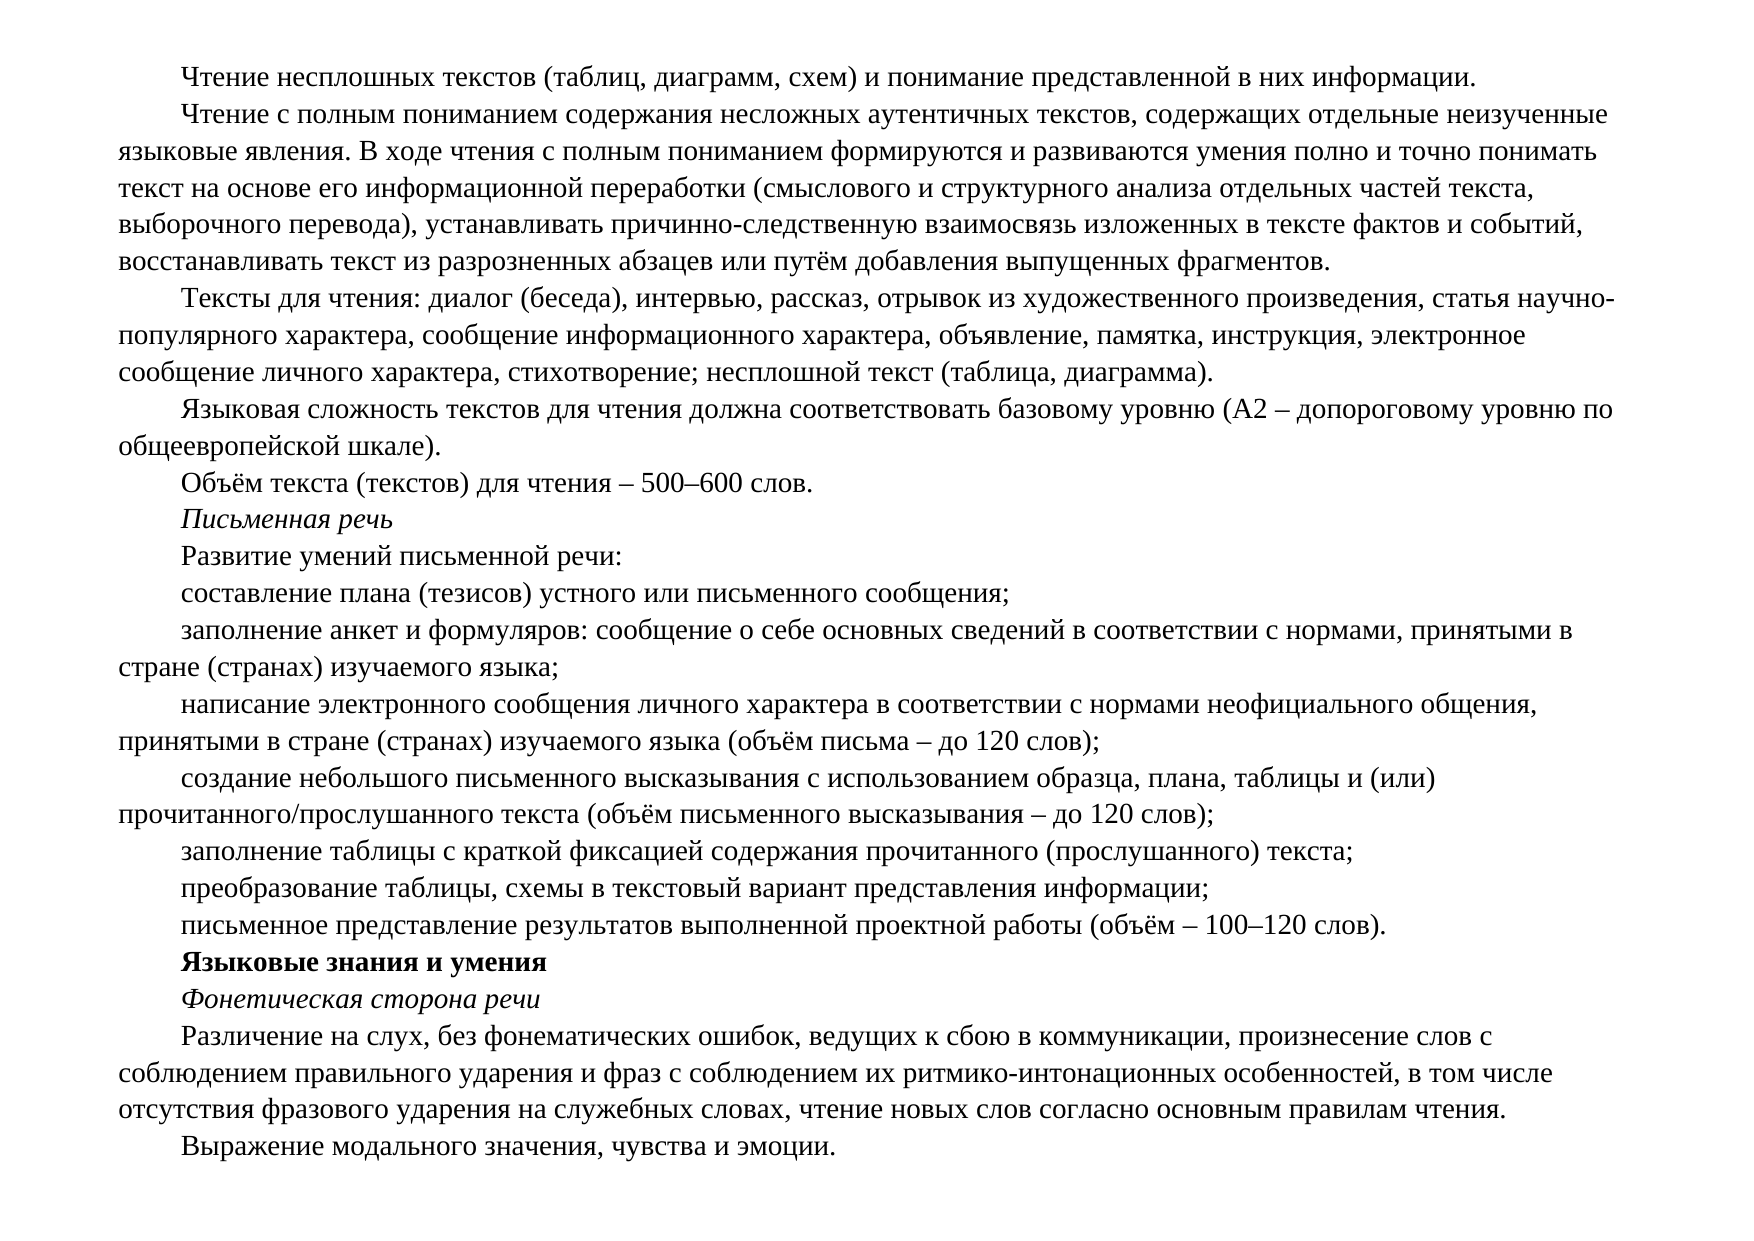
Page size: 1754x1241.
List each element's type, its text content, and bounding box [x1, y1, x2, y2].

text Объём текста (текстов) для чтения – 500–600 слов. [118, 465, 1636, 498]
text написание электронного сообщения личного характера в соответствии с нормами неофициального общения, принятыми в стране (странах) изучаемого языка (объём письма – до 120 слов); [118, 686, 1636, 756]
text Чтение с полным пониманием содержания несложных аутентичных текстов, содержащих отдельные неизученные языковые явления. В ходе чтения с полным пониманием формируются и развиваются умения полно и точно понимать текст на основе его информационной переработки (смыслового и структурного анализа отдельных частей текста, выборочного перевода), устанавливать причинно-следственную взаимосвязь изложенных в тексте фактов и событий, восстанавливать текст из разрозненных абзацев или путём добавления выпущенных фрагментов. [118, 96, 1636, 277]
text заполнение анкет и формуляров: сообщение о себе основных сведений в соответствии с нормами, принятыми в стране (странах) изучаемого языка; [118, 612, 1636, 683]
text заполнение таблицы с краткой фиксацией содержания прочитанного (прослушанного) текста; [118, 833, 1636, 867]
text Выражение модального значения, чувства и эмоции. [118, 1128, 1636, 1162]
text Развитие умений письменной речи: [118, 538, 1636, 572]
text Тексты для чтения: диалог (беседа), интервью, рассказ, отрывок из художественного произведения, статья научно-популярного характера, сообщение информационного характера, объявление, памятка, инструкция, электронное сообщение личного характера, стихотворение; несплошной текст (таблица, диаграмма). [118, 280, 1636, 388]
text письменное представление результатов выполненной проектной работы (объём – 100–120 слов). [118, 907, 1636, 941]
text Письменная речь [118, 502, 1636, 535]
text создание небольшого письменного высказывания с использованием образца, плана, таблицы и (или) прочитанного/прослушанного текста (объём письменного высказывания – до 120 слов); [118, 760, 1636, 830]
text составление плана (тезисов) устного или письменного сообщения; [118, 575, 1636, 609]
text Чтение несплошных текстов (таблиц, диаграмм, схем) и понимание представленной в них информации. [118, 59, 1636, 93]
text Языковая сложность текстов для чтения должна соответствовать базовому уровню (А2 – допороговому уровню по общеевропейской шкале). [118, 391, 1636, 461]
text Языковые знания и умения [118, 944, 1636, 978]
text преобразование таблицы, схемы в текстовый вариант представления информации; [118, 870, 1636, 904]
text Фонетическая сторона речи [118, 981, 1636, 1014]
text Различение на слух, без фонематических ошибок, ведущих к сбою в коммуникации, произнесение слов с соблюдением правильного ударения и фраз с соблюдением их ритмико-интонационных особенностей, в том числе отсутствия фразового ударения на служебных словах, чтение новых слов согласно основным правилам чтения. [118, 1018, 1636, 1125]
